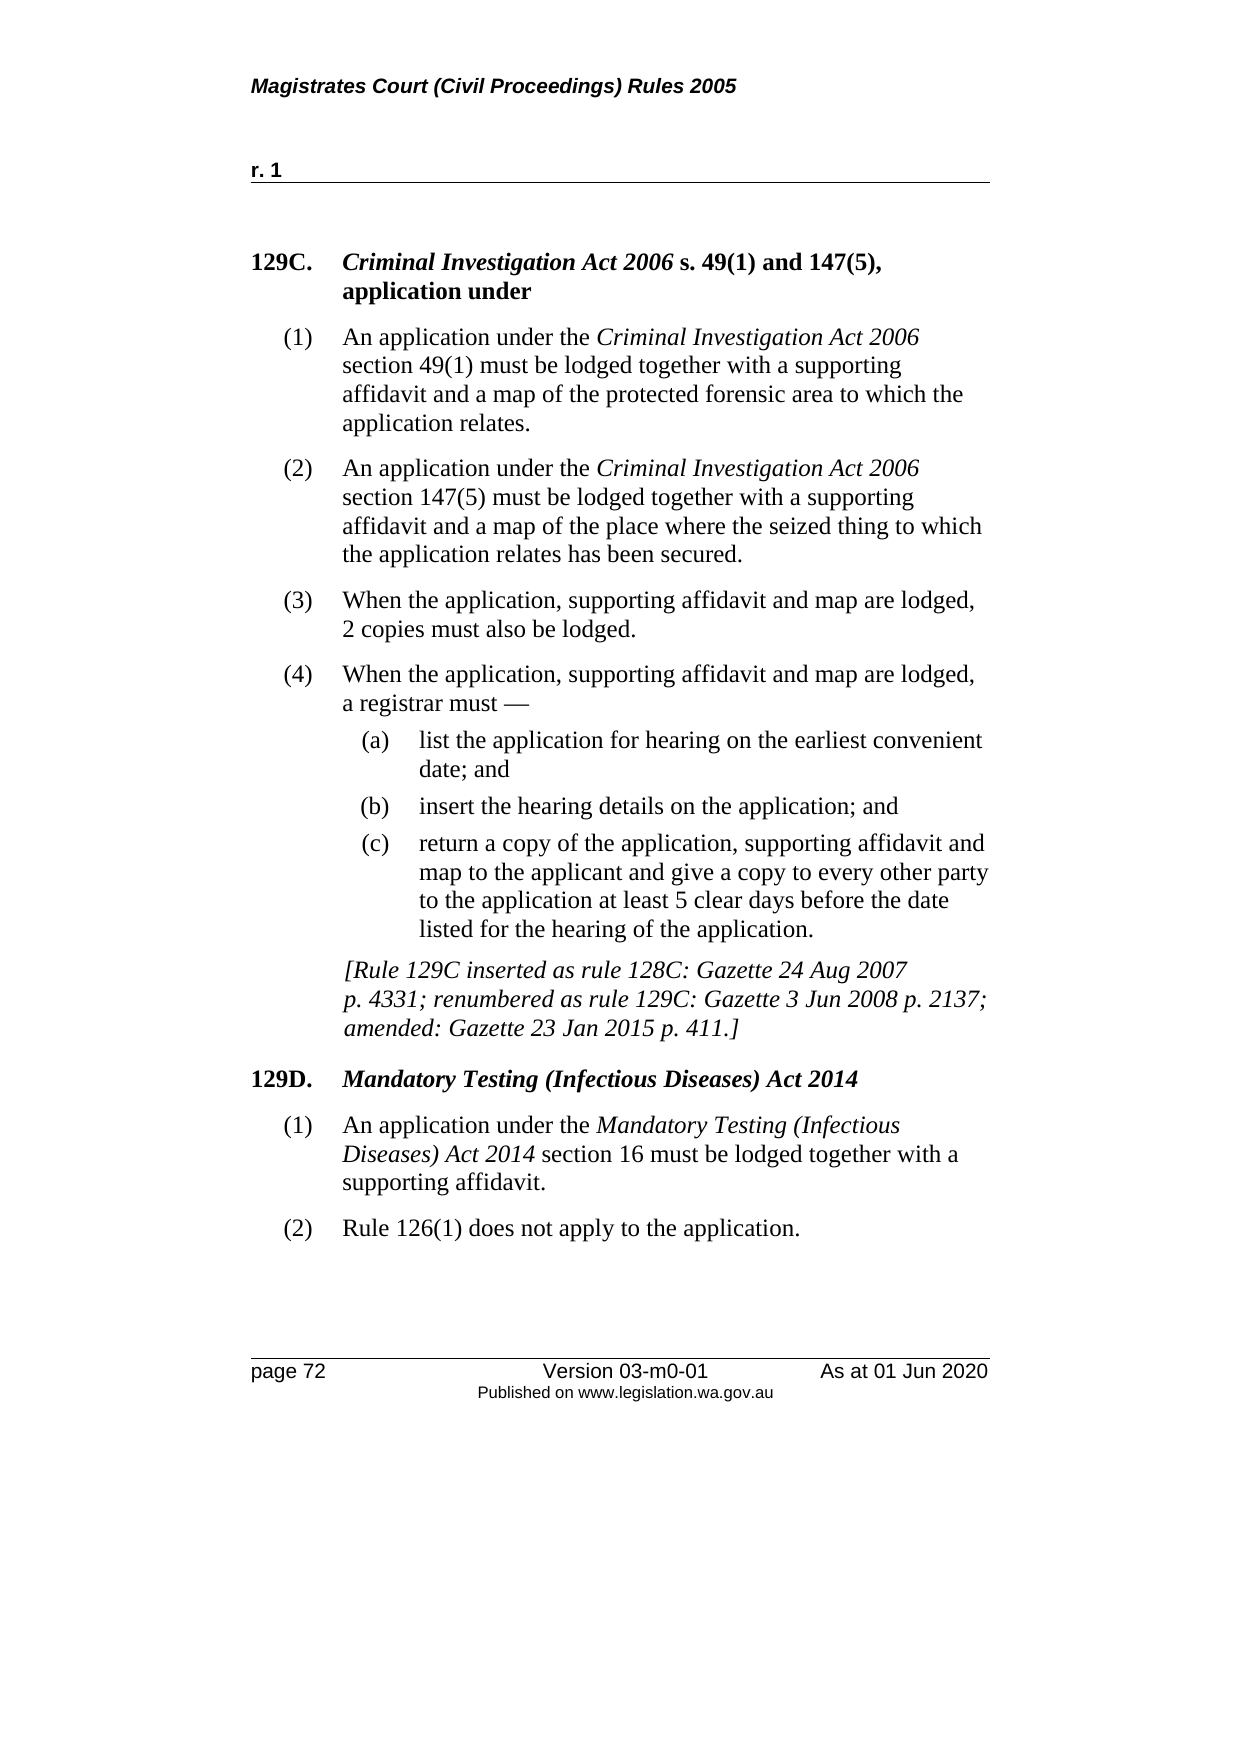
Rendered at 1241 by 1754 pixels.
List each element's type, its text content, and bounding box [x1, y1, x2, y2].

text (b) insert the hearing details on the application; and [251, 791, 990, 819]
text (2) Rule 126(1) does not apply to the application. [251, 1213, 990, 1242]
text [Rule 129C inserted as rule 128C: Gazette 24 Aug 2007 p. 4331; renumbered as rule 129C: Gazette 3 Jun 2008 p. 2137; amended: Gazette 23 Jan 2015 p. 411.] [251, 955, 990, 1042]
subtitle 129C. Criminal Investigation Act 2006 s. 49(1) and 147(5), application under [251, 247, 990, 305]
text (3) When the application, supporting affidavit and map are lodged, 2 copies must also be lodged. [251, 585, 990, 642]
text (2) An application under the Criminal Investigation Act 2006 section 147(5) must be lodged together with a supporting affidavit and a map of the place where the seized thing to which the application relates has been secured. [251, 453, 990, 568]
text (1) An application under the Criminal Investigation Act 2006 section 49(1) must be lodged together with a supporting affidavit and a map of the protected forensic area to which the application relates. [251, 322, 990, 437]
text (c) return a copy of the application, supporting affidavit and map to the applicant and give a copy to every other party to the application at least 5 clear days before the date listed for the hearing of the application. [251, 828, 990, 943]
text (1) An application under the Mandatory Testing (Infectious Diseases) Act 2014 section 16 must be lodged together with a supporting affidavit. [251, 1110, 990, 1196]
text (a) list the application for hearing on the earliest convenient date; and [251, 725, 990, 782]
text (4) When the application, supporting affidavit and map are lodged, a registrar must — [251, 659, 990, 717]
subtitle 129D. Mandatory Testing (Infectious Diseases) Act 2014 [251, 1064, 990, 1093]
